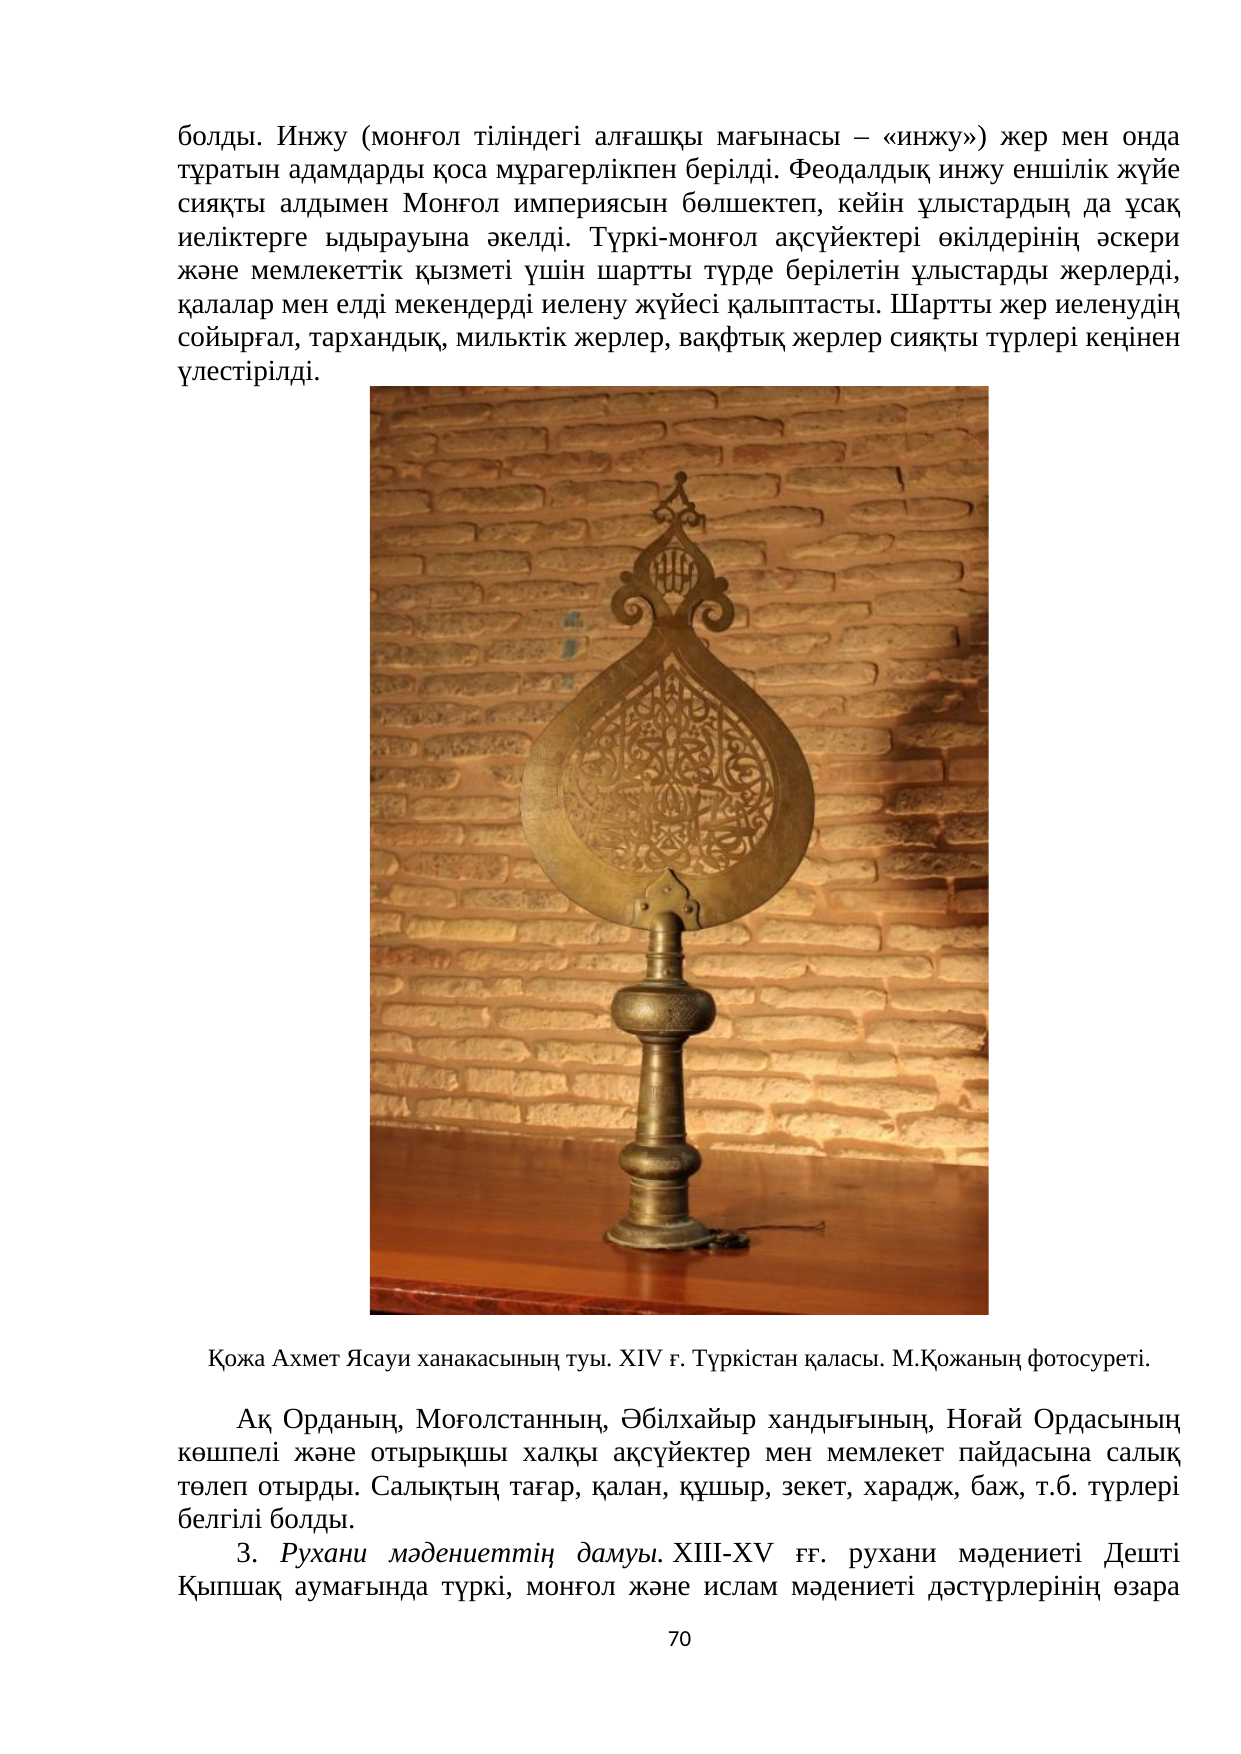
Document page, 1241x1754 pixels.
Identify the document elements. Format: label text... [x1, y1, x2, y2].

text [177, 118, 1181, 386]
picture [369, 386, 989, 1315]
text Ақ Орданың, Моғолстанның, Әбілхайыр хандығының, Ноғай Ордасының көшпелі және отырықшы халқы ақсүйектер мен мемлекет пайдасына салық төлеп отырды. Салықтың тағар, қалан, құшыр, зекет, харадж, баж, т.б. түрлері белгілі болды. [177, 1401, 1181, 1535]
text Қожа Ахмет Ясауи ханакасының туы. XIV ғ. Түркістан қаласы. М.Қожаның фотосуреті. [177, 1343, 1181, 1372]
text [177, 1535, 1181, 1602]
